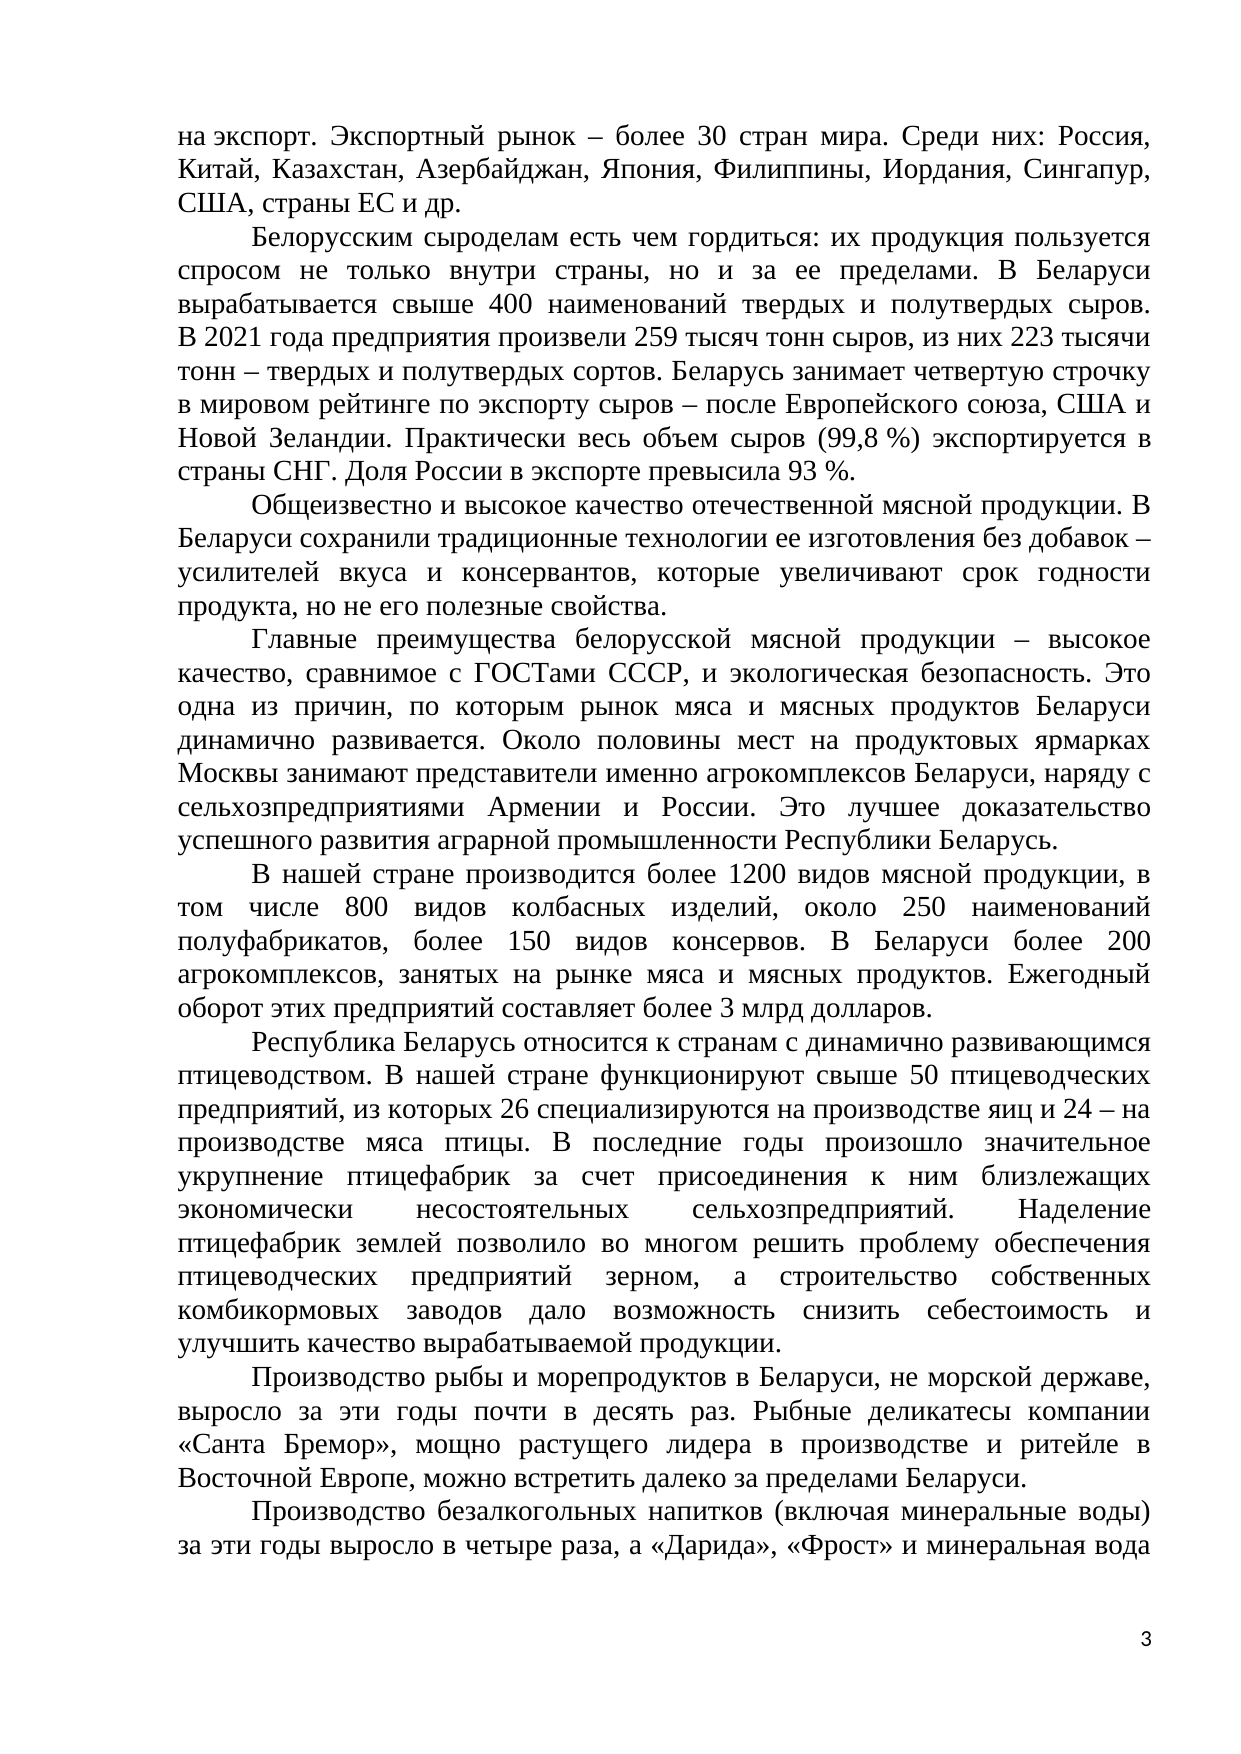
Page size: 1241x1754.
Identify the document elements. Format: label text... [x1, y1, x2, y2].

text Белорусским сыроделам есть чем гордиться: их продукция пользуется спросом не только внутри страны, но и за ее пределами. В Беларуси вырабатывается свыше 400 наименований твердых и полутвердых сыров. В 2021 года предприятия произвели 259 тысяч тонн сыров, из них 223 тысячи тонн – твердых и полутвердых сортов. Беларусь занимает четвертую строчку в мировом рейтинге по экспорту сыров – после Европейского союза, США и Новой Зеландии. Практически весь объем сыров (99,8 %) экспортируется в страны СНГ. Доля России в экспорте превысила 93 %. [177, 219, 1152, 487]
text Производство рыбы и морепродуктов в Беларуси, не морской державе, выросло за эти годы почти в десять раз. Рыбные деликатесы компании «Санта Бремор», мощно растущего лидера в производстве и ритейле в Восточной Европе, можно встретить далеко за пределами Беларуси. [177, 1359, 1152, 1493]
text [177, 118, 1152, 219]
text Главные преимущества белорусской мясной продукции – высокое качество, сравнимое с ГОСТами СССР, и экологическая безопасность. Это одна из причин, по которым рынок мяса и мясных продуктов Беларуси динамично развивается. Около половины мест на продуктовых ярмарках Москвы занимают представители именно агрокомплексов Беларуси, наряду с сельхозпредприятиями Армении и России. Это лучшее доказательство успешного развития аграрной промышленности Республики Беларусь. [177, 621, 1152, 856]
text Общеизвестно и высокое качество отечественной мясной продукции. В Беларуси сохранили традиционные технологии ее изготовления без добавок – усилителей вкуса и консервантов, которые увеличивают срок годности продукта, но не его полезные свойства. [177, 487, 1152, 621]
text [177, 1493, 1152, 1560]
text Республика Беларусь относится к странам с динамично развивающимся птицеводством. В нашей стране функционируют свыше 50 птицеводческих предприятий, из которых 26 специализируются на производстве яиц и 24 – на производстве мяса птицы. В последние годы произошло значительное укрупнение птицефабрик за счет присоединения к ним близлежащих экономически несостоятельных сельхозпредприятий. Наделение птицефабрик землей позволило во многом решить проблему обеспечения птицеводческих предприятий зерном, а строительство собственных комбикормовых заводов дало возможность снизить себестоимость и улучшить качество вырабатываемой продукции. [177, 1024, 1152, 1359]
text В нашей стране производится более 1200 видов мясной продукции, в том числе 800 видов колбасных изделий, около 250 наименований полуфабрикатов, более 150 видов консервов. В Беларуси более 200 агрокомплексов, занятых на рынке мяса и мясных продуктов. Ежегодный оборот этих предприятий составляет более 3 млрд долларов. [177, 856, 1152, 1024]
